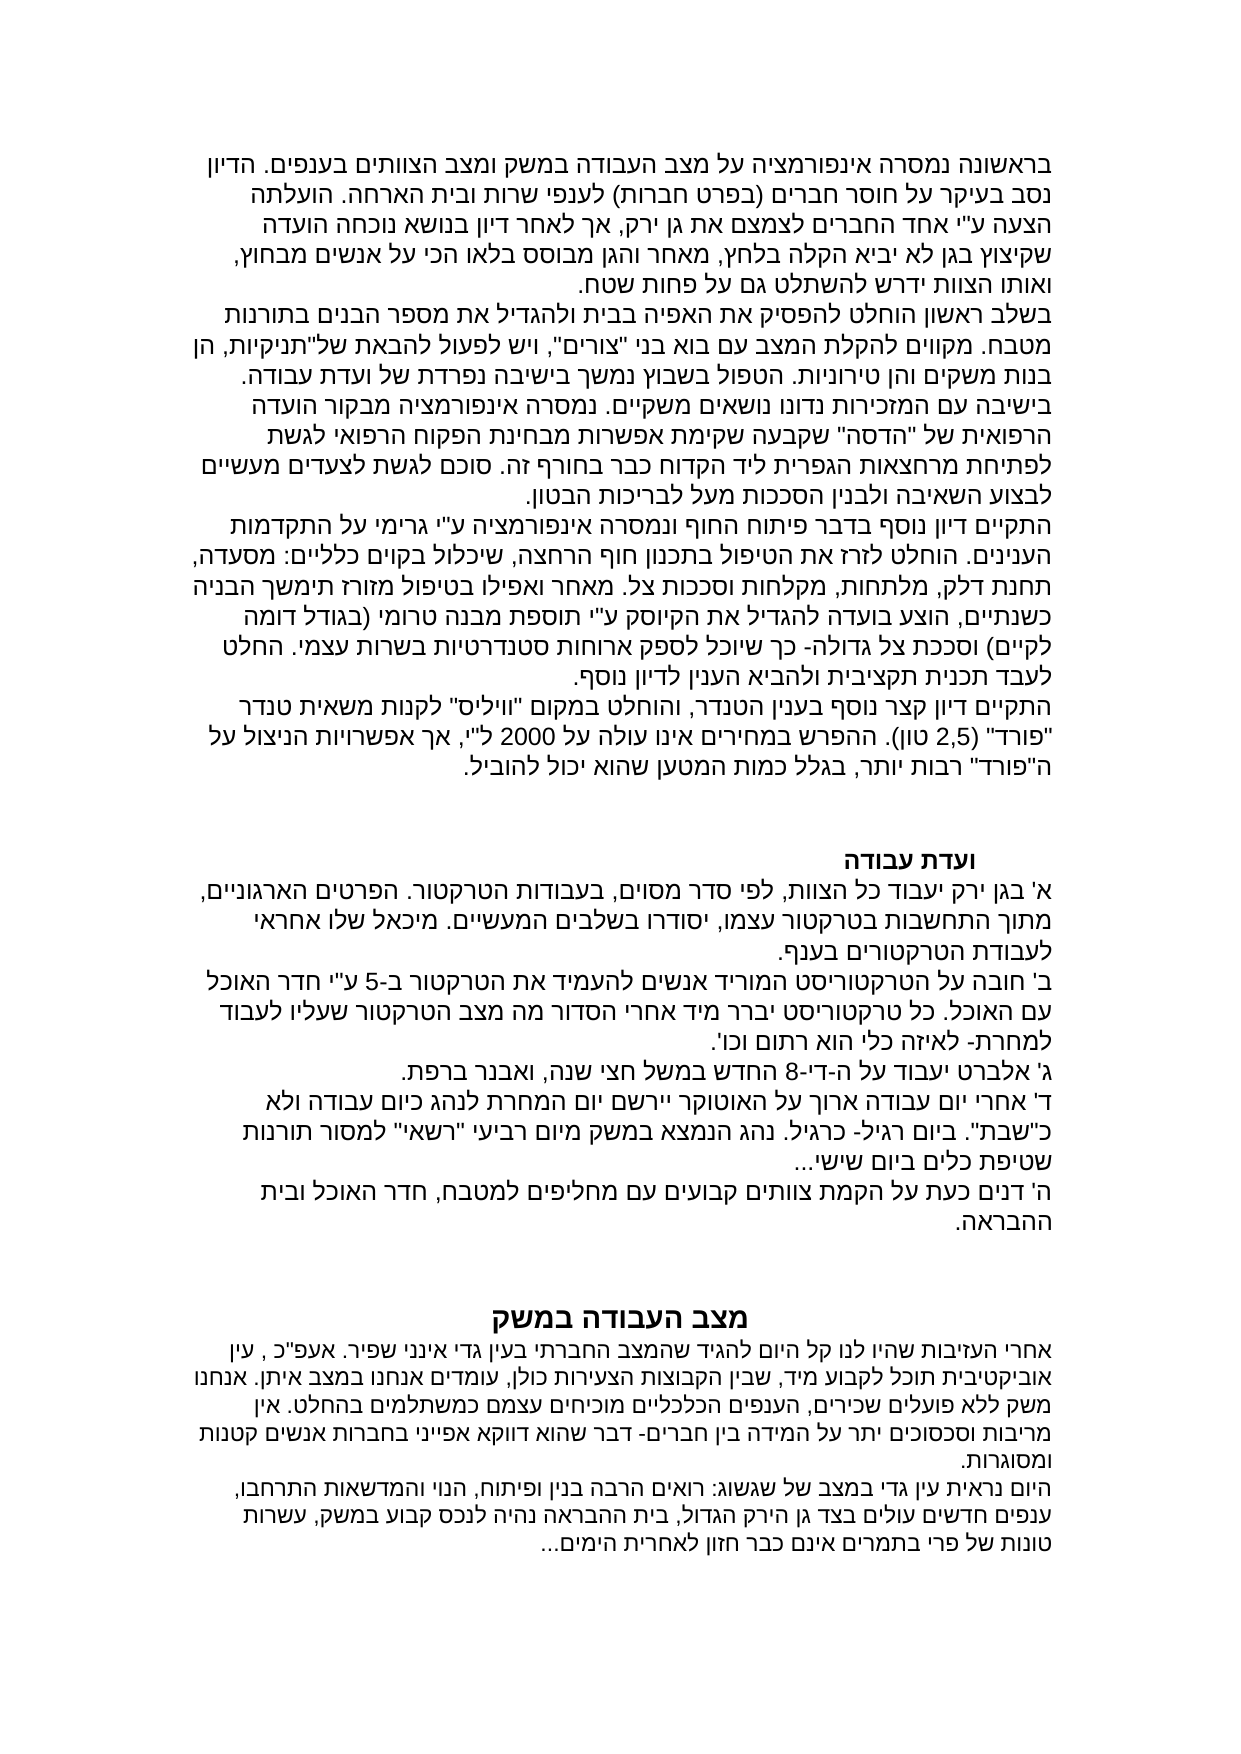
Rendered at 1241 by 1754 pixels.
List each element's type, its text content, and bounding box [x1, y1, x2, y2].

text ג' אלברט יעבוד על ה-די-8 החדש במשל חצי שנה, ואבנר ברפת. [187, 1057, 1053, 1086]
text אחרי העזיבות שהיו לנו קל היום להגיד שהמצב החברתי בעין גדי אינני שפיר. אעפ"כ , עין אוביקטיבית תוכל לקבוע מיד, שבין הקבוצות הצעירות כולן, עומדים אנחנו במצב איתן. אנחנו משק ללא פועלים שכירים, הענפים הכלכליים מוכיחים עצמם כמשתלמים בהחלט. אין מריבות וסכסוכים יתר על המידה בין חברים- דבר שהוא דווקא אפייני בחברות אנשים קטנות ומסוגרות. [187, 1337, 1053, 1473]
text בראשונה נמסרה אינפורמציה על מצב העבודה במשק ומצב הצוותים בענפים. הדיון נסב בעיקר על חוסר חברים (בפרט חברות) לענפי שרות ובית הארחה. הועלתה הצעה ע"י אחד החברים לצמצם את גן ירק, אך לאחר דיון בנושא נוכחה הועדה שקיצוץ בגן לא יביא הקלה בלחץ, מאחר והגן מבוסס בלאו הכי על אנשים מבחוץ, ואותו הצוות ידרש להשתלט גם על פחות שטח. [187, 150, 1053, 299]
text התקיים דיון קצר נוסף בענין הטנדר, והוחלט במקום "וויליס" לקנות משאית טנדר "פורד" (2,5 טון). ההפרש במחירים אינו עולה על 2000 ל"י, אך אפשרויות הניצול על ה"פורד" רבות יותר, בגלל כמות המטען שהוא יכול להוביל. [187, 692, 1053, 781]
text ה' דנים כעת על הקמת צוותים קבועים עם מחליפים למטבח, חדר האוכל ובית ההבראה. [187, 1177, 1053, 1236]
text ד' אחרי יום עבודה ארוך על האוטוקר יירשם יום המחרת לנהג כיום עבודה ולא כ"שבת". ביום רגיל- כרגיל. נהג הנמצא במשק מיום רביעי "רשאי" למסור תורנות שטיפת כלים ביום שישי... [187, 1087, 1053, 1176]
text בישיבה עם המזכירות נדונו נושאים משקיים. נמסרה אינפורמציה מבקור הועדה הרפואית של "הדסה" שקבעה שקימת אפשרות מבחינת הפקוח הרפואי לגשת לפתיחת מרחצאות הגפרית ליד הקדוח כבר בחורף זה. סוכם לגשת לצעדים מעשיים לבצוע השאיבה ולבנין הסככות מעל לבריכות הבטון. [187, 391, 1053, 510]
text ב' חובה על הטרקטוריסט המוריד אנשים להעמיד את הטרקטור ב-5 ע"י חדר האוכל עם האוכל. כל טרקטוריסט יברר מיד אחרי הסדור מה מצב הטרקטור שעליו לעבוד למחרת- לאיזה כלי הוא רתום וכו'. [187, 967, 1053, 1056]
text התקיים דיון נוסף בדבר פיתוח החוף ונמסרה אינפורמציה ע"י גרימי על התקדמות הענינים. הוחלט לזרז את הטיפול בתכנון חוף הרחצה, שיכלול בקוים כלליים: מסעדה, תחנת דלק, מלתחות, מקלחות וסככות צל. מאחר ואפילו בטיפול מזורז תימשך הבניה כשנתיים, הוצע בועדה להגדיל את הקיוסק ע"י תוספת מבנה טרומי (בגודל דומה לקיים) וסככת צל גדולה- כך שיוכל לספק ארוחות סטנדרטיות בשרות עצמי. החלט לעבד תכנית תקציבית ולהביא הענין לדיון נוסף. [187, 511, 1053, 691]
text מצב העבודה במשק [187, 1301, 1053, 1335]
text היום נראית עין גדי במצב של שגשוג: רואים הרבה בנין ופיתוח, הנוי והמדשאות התרחבו, ענפים חדשים עולים בצד גן הירק הגדול, בית ההבראה נהיה לנכס קבוע במשק, עשרות טונות של פרי בתמרים אינם כבר חזון לאחרית הימים... [187, 1475, 1053, 1556]
text ועדת עבודה [187, 846, 1053, 875]
text בשלב ראשון הוחלט להפסיק את האפיה בבית ולהגדיל את מספר הבנים בתורנות מטבח. מקווים להקלת המצב עם בוא בני "צורים", ויש לפעול להבאת של"תניקיות, הן בנות משקים והן טירוניות. הטפול בשבוץ נמשך בישיבה נפרדת של ועדת עבודה. [187, 301, 1053, 389]
text א' בגן ירק יעבוד כל הצוות, לפי סדר מסוים, בעבודות הטרקטור. הפרטים הארגוניים, מתוך התחשבות בטרקטור עצמו, יסודרו בשלבים המעשיים. מיכאל שלו אחראי לעבודת הטרקטורים בענף. [187, 876, 1053, 965]
